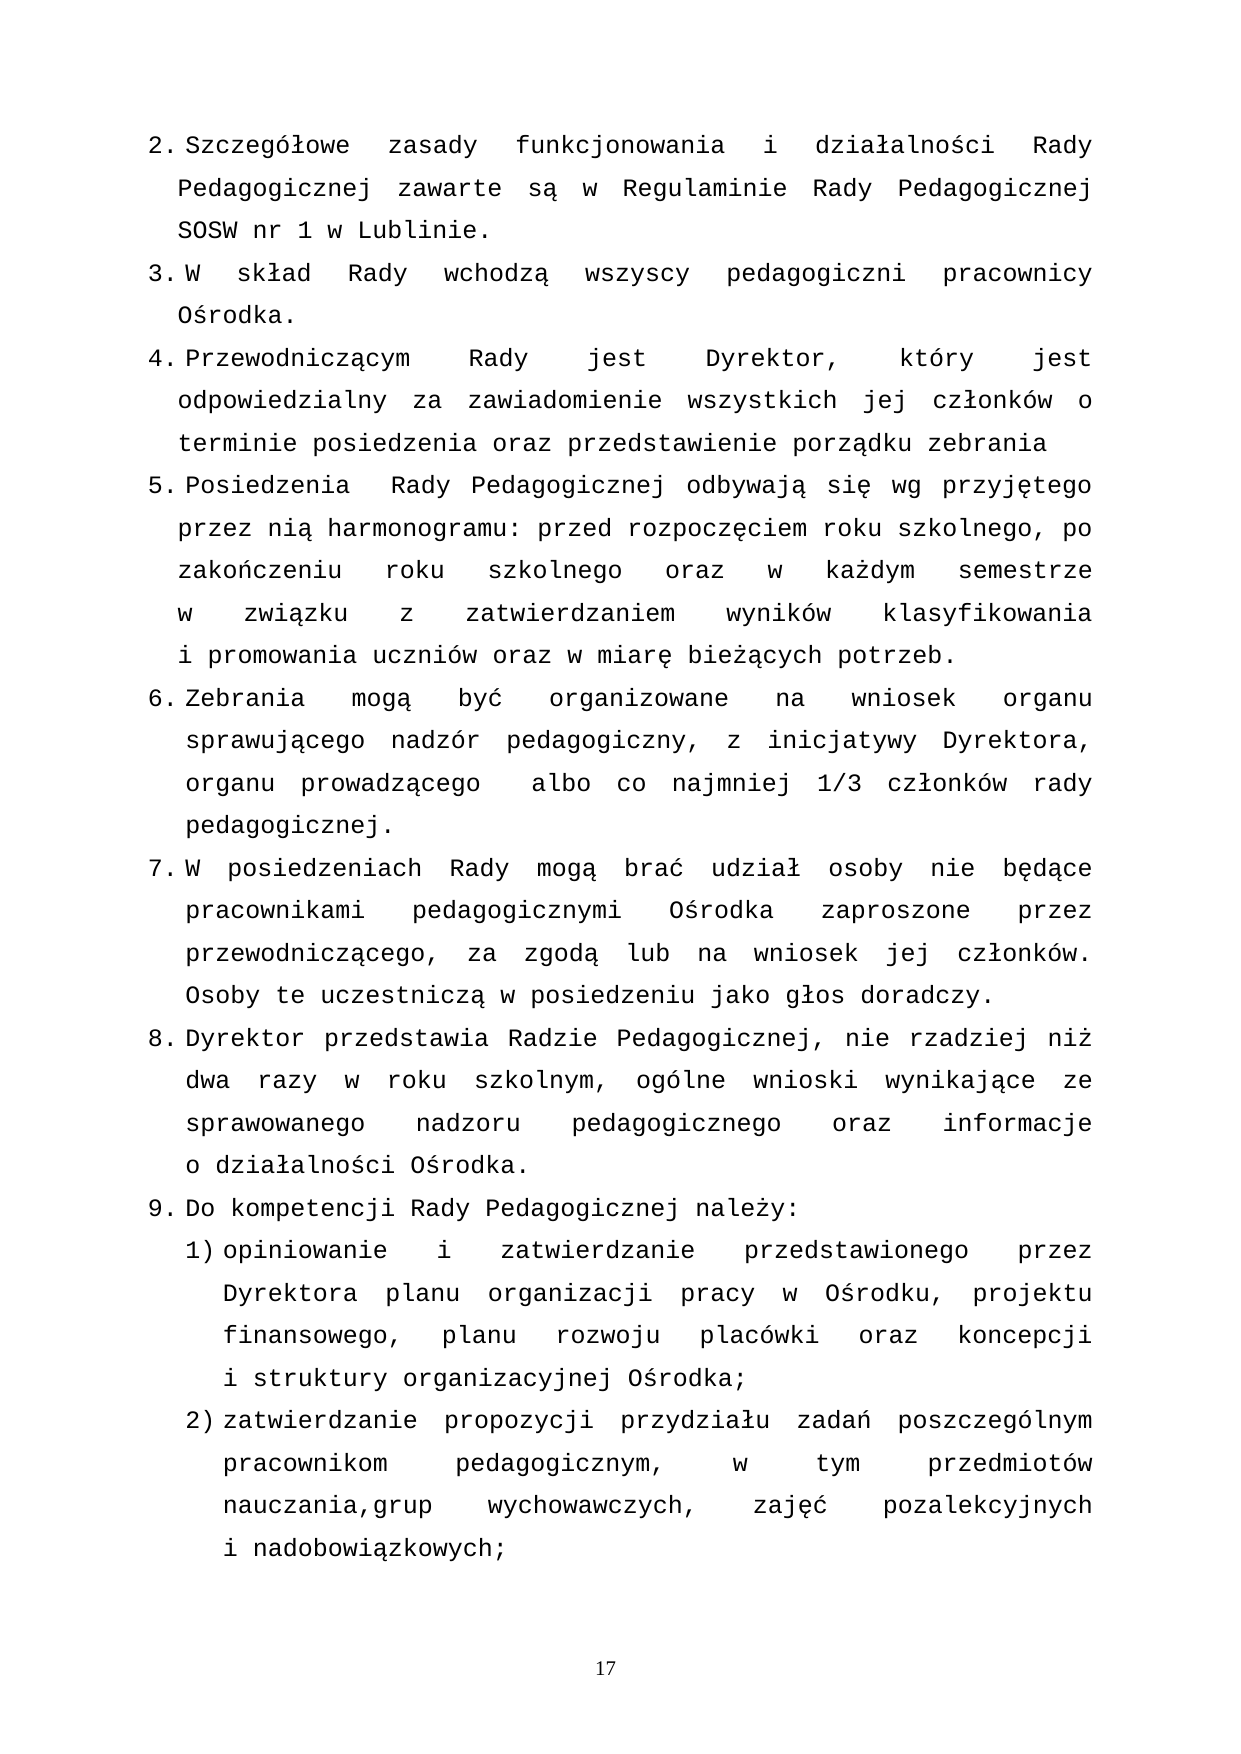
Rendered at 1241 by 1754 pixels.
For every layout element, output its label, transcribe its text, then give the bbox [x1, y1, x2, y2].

list opiniowanie i zatwierdzanie przedstawionego przez Dyrektora planu organizacji pracy w Ośrodku, projektu finansowego, planu rozwoju placówki oraz koncepcji i struktury organizacyjnej Ośrodka; [185, 1238, 1093, 1394]
list W skład Rady wchodzą wszyscy pedagogiczni pracownicy Ośrodka. [148, 260, 1093, 331]
list Przewodniczącym Rady jest Dyrektor, który jest odpowiedzialny za zawiadomienie wszystkich jej członków o terminie posiedzenia oraz przedstawienie porządku zebrania [148, 345, 1093, 459]
list Dyrektor przedstawia Radzie Pedagogicznej, nie rzadziej niż dwa razy w roku szkolnym, ogólne wnioski wynikające ze sprawowanego nadzoru pedagogicznego oraz informacje o działalności Ośrodka. [148, 1025, 1093, 1181]
list Szczegółowe zasady funkcjonowania i działalności Rady Pedagogicznej zawarte są w Regulaminie Rady Pedagogicznej SOSW nr 1 w Lublinie. [148, 133, 1093, 246]
list zatwierdzanie propozycji przydziału zadań poszczególnym pracownikom pedagogicznym, w tym przedmiotów nauczania,grup wychowawczych, zajęć pozalekcyjnych i nadobowiązkowych; [185, 1408, 1093, 1564]
list Do kompetencji Rady Pedagogicznej należy: [148, 1195, 1093, 1224]
list Posiedzenia Rady Pedagogicznej odbywają się wg przyjętego przez nią harmonogramu: przed rozpoczęciem roku szkolnego, po zakończeniu roku szkolnego oraz w każdym semestrze w związku z zatwierdzaniem wyników klasyfikowania i promowania uczniów oraz w miarę bieżących potrzeb. [148, 473, 1093, 671]
list Zebrania mogą być organizowane na wniosek organu sprawującego nadzór pedagogiczny, z inicjatywy Dyrektora, organu prowadzącego albo co najmniej 1/3 członków rady pedagogicznej. [148, 685, 1093, 841]
list W posiedzeniach Rady mogą brać udział osoby nie będące pracownikami pedagogicznymi Ośrodka zaproszone przez przewodniczącego, za zgodą lub na wniosek jej członków. Osoby te uczestniczą w posiedzeniu jako głos doradczy. [148, 855, 1093, 1011]
